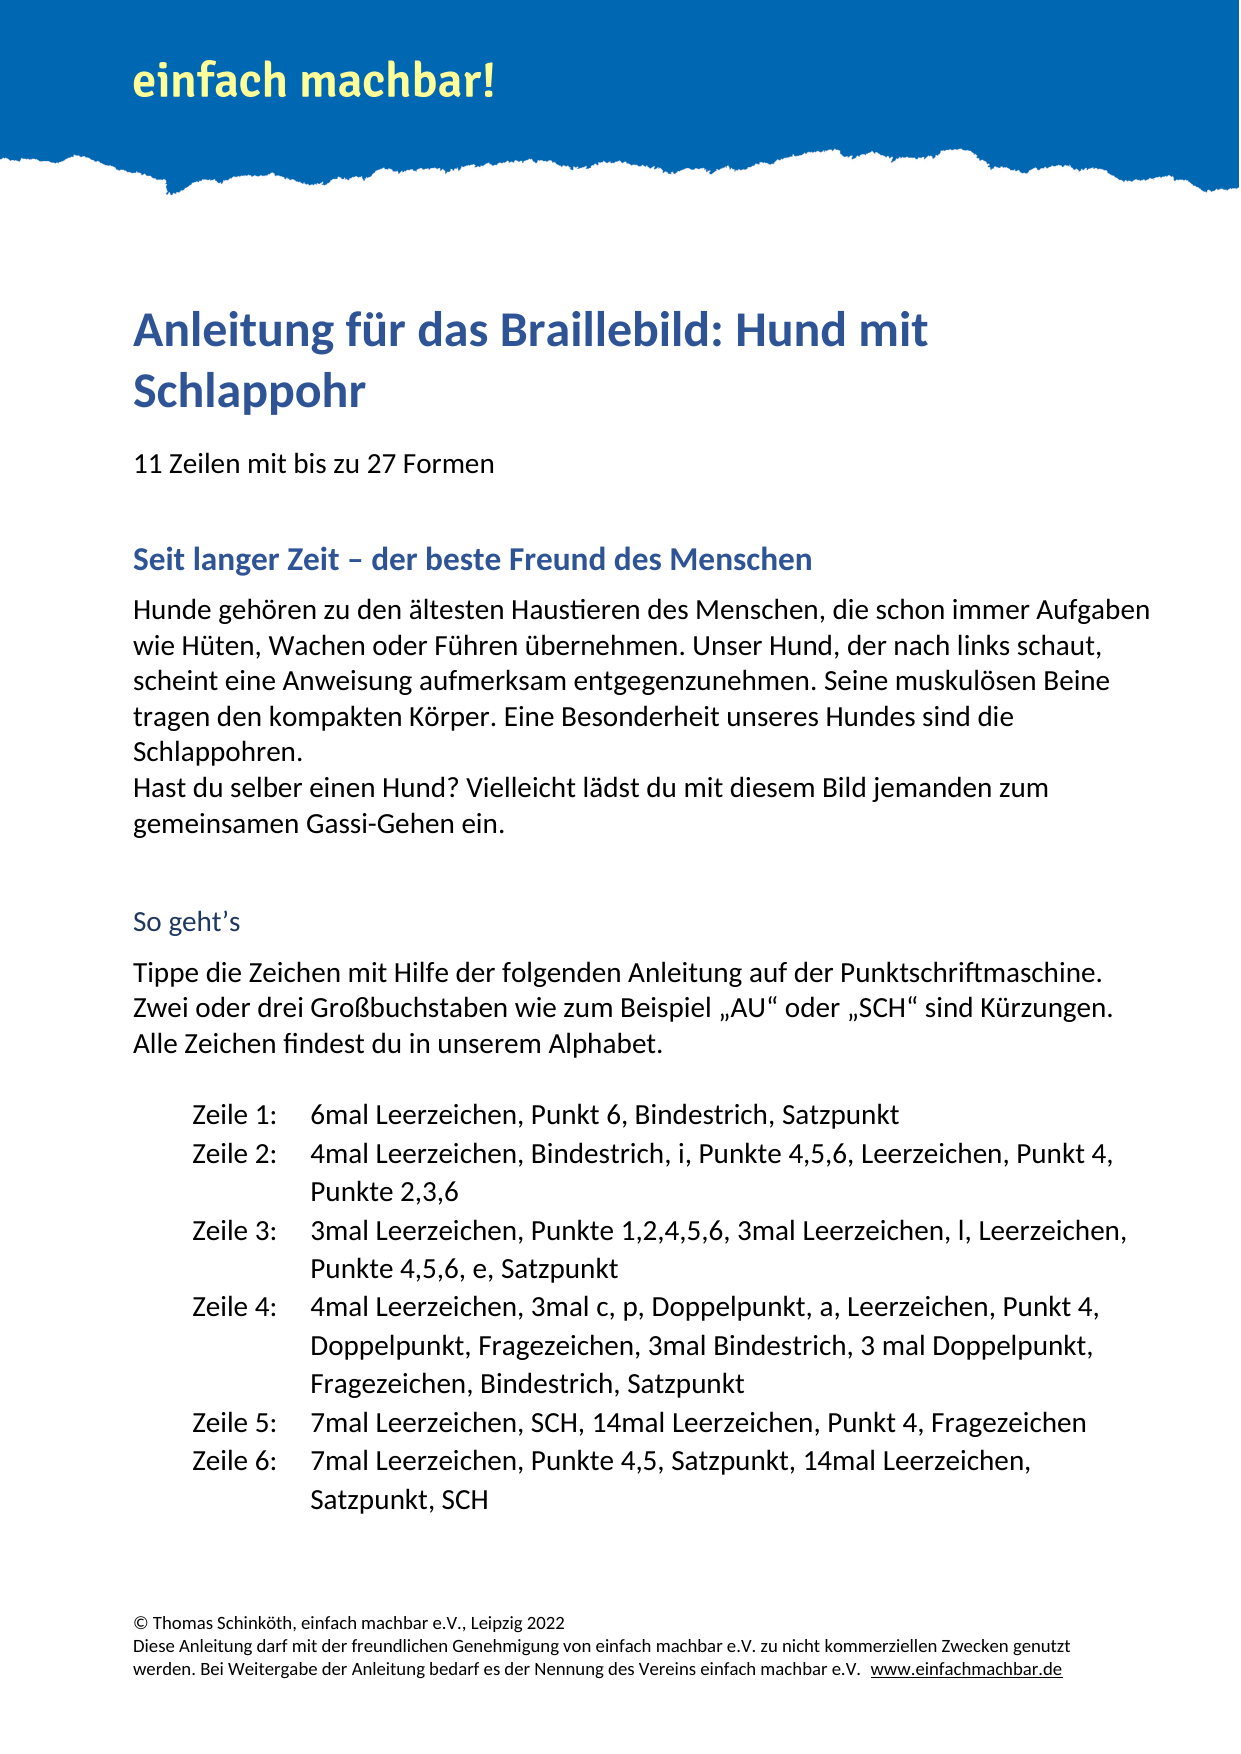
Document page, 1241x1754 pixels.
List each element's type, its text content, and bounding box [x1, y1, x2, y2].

text Hunde gehören zu den ältesten Haustieren des Menschen, die schon immer Aufgaben wie Hüten, Wachen oder Führen übernehmen. Unser Hund, der nach links schaut, scheint eine Anweisung aufmerksam entgegenzunehmen. Seine muskulösen Beine tragen den kompakten Körper. Eine Besonderheit unseres Hundes sind die Schlappohren. [133, 591, 1152, 769]
text So geht’s [133, 903, 1152, 938]
text Seit langer Zeit – der beste Freund des Menschen [133, 538, 1152, 578]
text 7mal Leerzeichen, SCH, 14mal Leerzeichen, Punkt 4, Fragezeichen [192, 1404, 1152, 1439]
picture [0, 0, 1239, 273]
text Hast du selber einen Hund? Vielleicht lädst du mit diesem Bild jemanden zum gemeinsamen Gassi-Gehen ein. [133, 769, 1152, 840]
text 11 Zeilen mit bis zu 27 Formen [133, 445, 1152, 480]
text Anleitung für das Braillebild: Hund mit Schlappohr [133, 298, 1152, 420]
text 7mal Leerzeichen, Punkte 4,5, Satzpunkt, 14mal Leerzeichen, Satzpunkt, SCH [192, 1442, 1152, 1516]
text 4mal Leerzeichen, Bindestrich, i, Punkte 4,5,6, Leerzeichen, Punkt 4, Punkte 2,3,6 [192, 1135, 1152, 1209]
text 6mal Leerzeichen, Punkt 6, Bindestrich, Satzpunkt [192, 1096, 1152, 1132]
text Tippe die Zeichen mit Hilfe der folgenden Anleitung auf der Punktschriftmaschine. Zwei oder drei Großbuchstaben wie zum Beispiel „AU“ oder „SCH“ sind Kürzungen. Alle Zeichen findest du in unserem Alphabet. [133, 954, 1152, 1061]
text 4mal Leerzeichen, 3mal c, p, Doppelpunkt, a, Leerzeichen, Punkt 4, Doppelpunkt, Fragezeichen, 3mal Bindestrich, 3 mal Doppelpunkt, Fragezeichen, Bindestrich, Satzpunkt [192, 1288, 1152, 1401]
text 3mal Leerzeichen, Punkte 1,2,4,5,6, 3mal Leerzeichen, l, Leerzeichen, Punkte 4,5,6, e, Satzpunkt [192, 1212, 1152, 1286]
